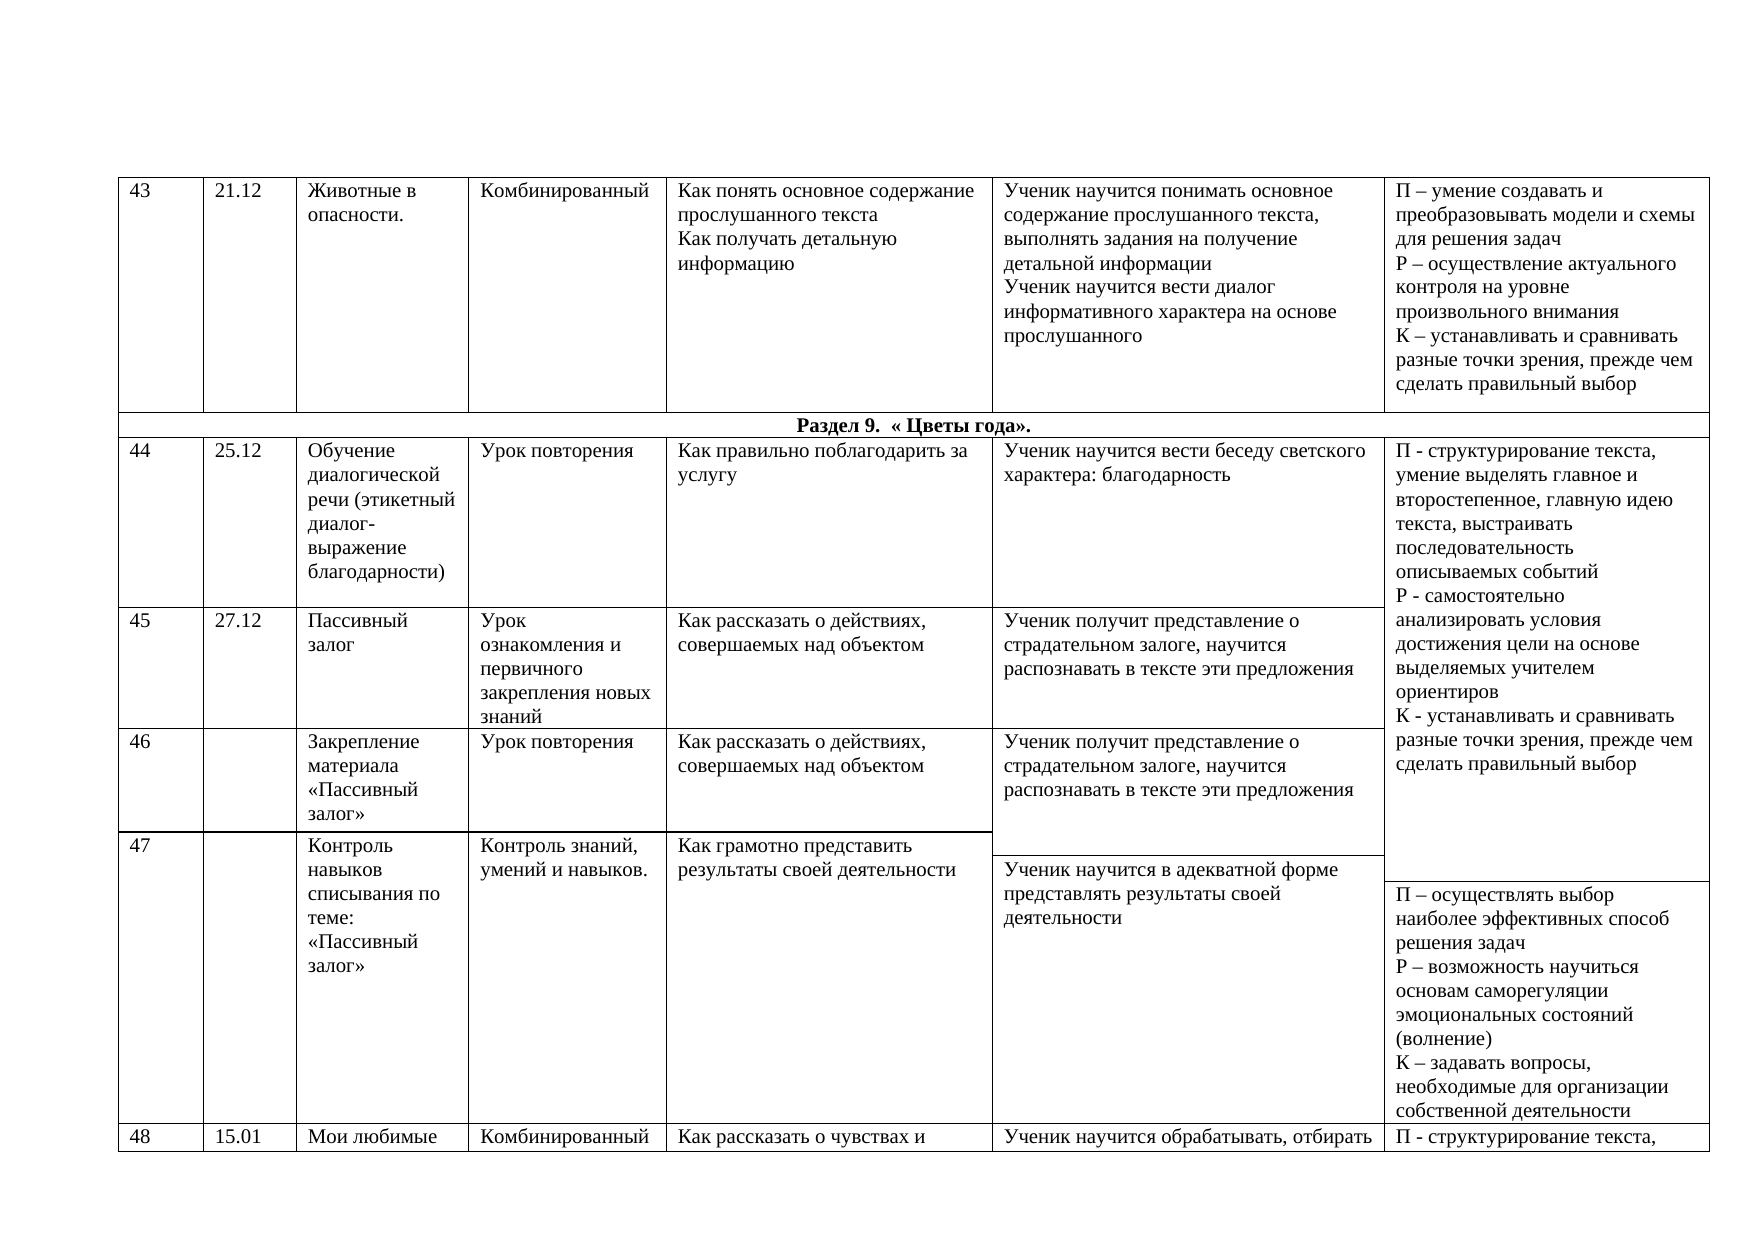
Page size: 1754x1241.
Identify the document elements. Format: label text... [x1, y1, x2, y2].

table_cell Урок повторения [469, 438, 666, 607]
table_cell Контроль навыков списывания по теме: «Пассивный залог» [297, 833, 468, 1122]
table_cell Комбинированный [469, 1124, 666, 1151]
table_cell Ученик научится вести беседу светского характера: благодарность [993, 438, 1384, 607]
table_cell Как грамотно представить результаты своей деятельности [667, 833, 992, 1122]
table_cell Урок ознакомления и первичного закрепления новых знаний [469, 608, 666, 728]
table_cell Как понять основное содержание прослушанного текста Как получать детальную информацию [667, 178, 992, 412]
table_cell Ученик получит представление о страдательном залоге, научится распознавать в тексте эти предложения [993, 608, 1384, 728]
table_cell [297, 1124, 468, 1151]
table_cell [204, 729, 296, 831]
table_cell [667, 1124, 992, 1151]
table_cell 48 [119, 1124, 203, 1151]
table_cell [1385, 1124, 1709, 1151]
table_cell 25.12 [204, 438, 296, 607]
table_cell 45 [119, 608, 203, 728]
table_cell Комбинированный [469, 178, 666, 412]
table_cell Ученик получит представление о страдательном залоге, научится распознавать в тексте эти предложения [993, 729, 1384, 855]
table_cell 43 [119, 178, 203, 412]
table_cell Ученик научится понимать основное содержание прослушанного текста, выполнять задания на получение детальной информации Ученик научится вести диалог информативного характера на основе прослушанного [993, 178, 1384, 412]
table_cell Как правильно поблагодарить за услугу [667, 438, 992, 607]
table_cell Раздел 9. « Цветы года». [119, 413, 1709, 437]
table_cell Ученик научится в адекватной форме представлять результаты своей деятельности [993, 856, 1384, 1122]
table_cell Закрепление материала «Пассивный залог» [297, 729, 468, 831]
table_cell Урок повторения [469, 729, 666, 831]
table_cell Контроль знаний, умений и навыков. [469, 833, 666, 1122]
table_cell Обучение диалогической речи (этикетный диалог-выражение благодарности) [297, 438, 468, 607]
table_cell П – умение создавать и преобразовывать модели и схемы для решения задач Р – осуществление актуального контроля на уровне произвольного внимания К – устанавливать и сравнивать разные точки зрения, прежде чем сделать правильный выбор [1385, 178, 1709, 412]
table_cell Как рассказать о действиях, совершаемых над объектом [667, 729, 992, 831]
table_cell 27.12 [204, 608, 296, 728]
table_cell 44 [119, 438, 203, 607]
table_cell П – осуществлять выбор наиболее эффективных способ решения задач Р – возможность научиться основам саморегуляции эмоциональных состояний (волнение) К – задавать вопросы, необходимые для организации собственной деятельности [1385, 882, 1709, 1122]
table_cell Как рассказать о действиях, совершаемых над объектом [667, 608, 992, 728]
table_cell Пассивный залог [297, 608, 468, 728]
table_cell 15.01 [204, 1124, 296, 1151]
table_cell 46 [119, 729, 203, 831]
table_cell 47 [119, 833, 203, 1122]
table_cell 21.12 [204, 178, 296, 412]
table_cell Животные в опасности. [297, 178, 468, 412]
table_cell [204, 833, 296, 1122]
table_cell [993, 1124, 1384, 1151]
